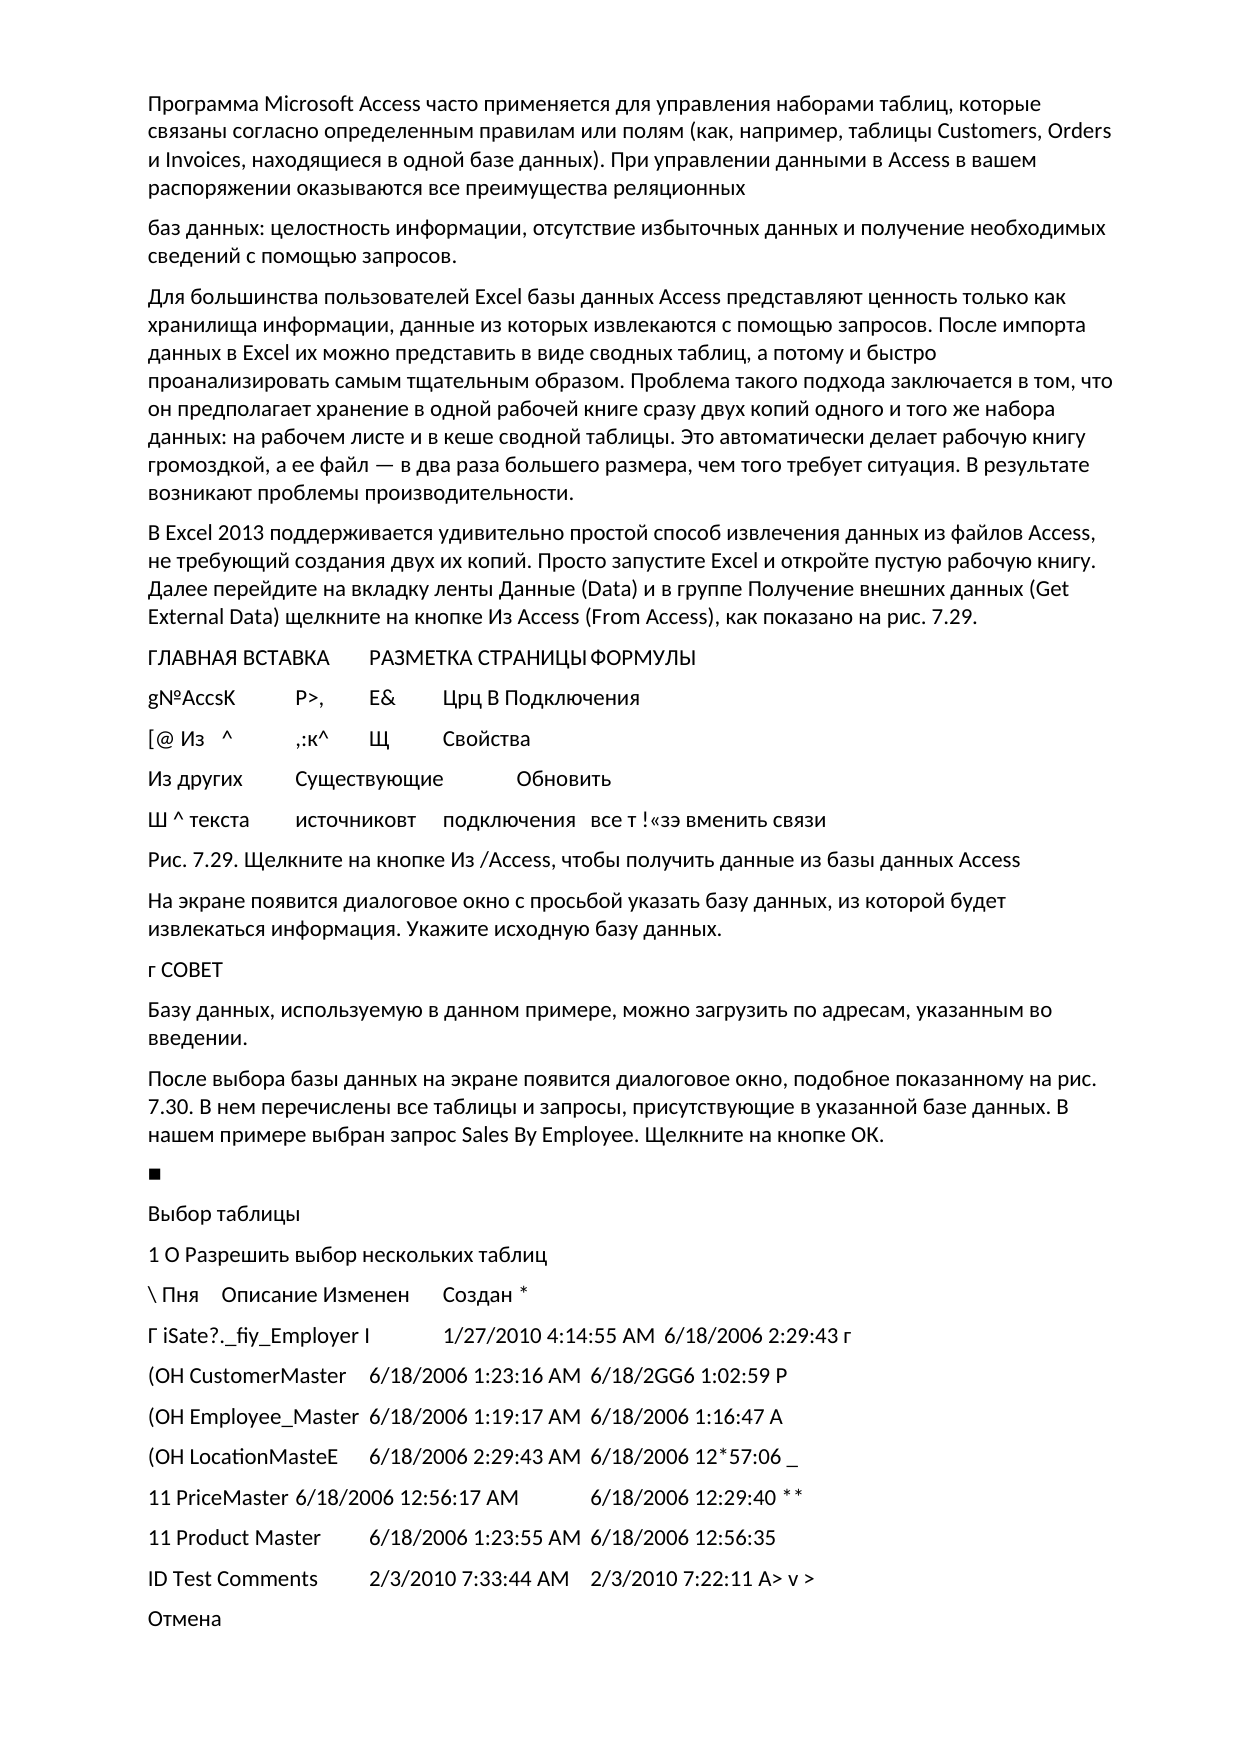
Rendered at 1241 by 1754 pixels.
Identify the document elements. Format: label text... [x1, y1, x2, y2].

text Базу данных, используемую в данном примере, можно загрузить по адресам, указанным во введении. [148, 995, 1122, 1051]
text 11 Product Master 6/18/2006 1:23:55 AM 6/18/2006 12:56:35 [148, 1523, 1122, 1551]
text Выбор таблицы [148, 1199, 1122, 1227]
text баз данных: целостность информации, отсутствие избыточных данных и получение необходимых сведений с помощью запросов. [148, 213, 1122, 269]
text 1 О Разрешить выбор нескольких таблиц [148, 1240, 1122, 1268]
text [@ Из ^ ,:к^ Щ Свойства [148, 724, 1122, 752]
text Ш ^ текста источниковт подключения все т !«зэ вменить связи [148, 805, 1122, 833]
text (ОН LocationMasteE 6/18/2006 2:29:43 AM 6/18/2006 12*57:06 _ [148, 1442, 1122, 1470]
text ГЛАВНАЯ ВСТАВКА РАЗМЕТКА СТРАНИЦЫ ФОРМУЛЫ [148, 643, 1122, 671]
text В Excel 2013 поддерживается удивительно простой способ извлечения данных из файлов Access, не требующий создания двух их копий. Просто запустите Excel и откройте пустую рабочую книгу. Далее перейдите на вкладку ленты Данные (Data) и в группе Получение внешних данных (Get External Data) щелкните на кнопке Из Access (From Access), как показано на рис. 7.29. [148, 518, 1122, 631]
text Рис. 7.29. Щелкните на кнопке Из /Access, чтобы получить данные из базы данных Access [148, 846, 1122, 874]
text Для большинства пользователей Excel базы данных Access представляют ценность только как хранилища информации, данные из которых извлекаются с помощью запросов. После импорта данных в Excel их можно представить в виде сводных таблиц, а потому и быстро проанализировать самым тщательным образом. Проблема такого подхода заключается в том, что он предполагает хранение в одной рабочей книге сразу двух копий одного и того же набора данных: на рабочем листе и в кеше сводной таблицы. Это автоматически делает рабочую книгу громоздкой, а ее файл — в два раза большего размера, чем того требует ситуация. В результате возникают проблемы производительности. [148, 282, 1122, 506]
text г СОВЕТ [148, 955, 1122, 983]
text ■ [148, 1160, 1122, 1187]
text g№AccsK Р>, Е& Црц В Подключения [148, 683, 1122, 712]
text Отмена [148, 1604, 1122, 1632]
text (ОН CustomerMaster 6/18/2006 1:23:16 AM 6/18/2GG6 1:02:59 P [148, 1361, 1122, 1389]
text После выбора базы данных на экране появится диалоговое окно, подобное показанному на рис. 7.30. В нем перечислены все таблицы и запросы, присутствующие в указанной базе данных. В нашем примере выбран запрос Sales By Employee. Щелкните на кнопке ОК. [148, 1064, 1122, 1148]
text Программа Microsoft Access часто применяется для управления наборами таблиц, которые связаны согласно определенным правилам или полям (как, например, таблицы Customers, Orders и Invoices, находящиеся в одной базе данных). При управлении данными в Access в вашем распоряжении оказываются все преимущества реляционных [148, 89, 1122, 201]
text 11 PriceMaster 6/18/2006 12:56:17 AM 6/18/2006 12:29:40 ** [148, 1483, 1122, 1511]
text (ОН Employee_Master 6/18/2006 1:19:17 AM 6/18/2006 1:16:47 A [148, 1402, 1122, 1430]
text ID Test Comments 2/3/2010 7:33:44 AM 2/3/2010 7:22:11 A> v > [148, 1564, 1122, 1592]
text \ Пня Описание Изменен Создан * [148, 1280, 1122, 1308]
text Г iSate?._fiy_Employer I 1/27/2010 4:14:55 AM 6/18/2006 2:29:43 г [148, 1321, 1122, 1349]
text Из других Существующие Обновить [148, 764, 1122, 793]
text На экране появится диалоговое окно с просьбой указать базу данных, из которой будет извлекаться информация. Укажите исходную базу данных. [148, 886, 1122, 942]
